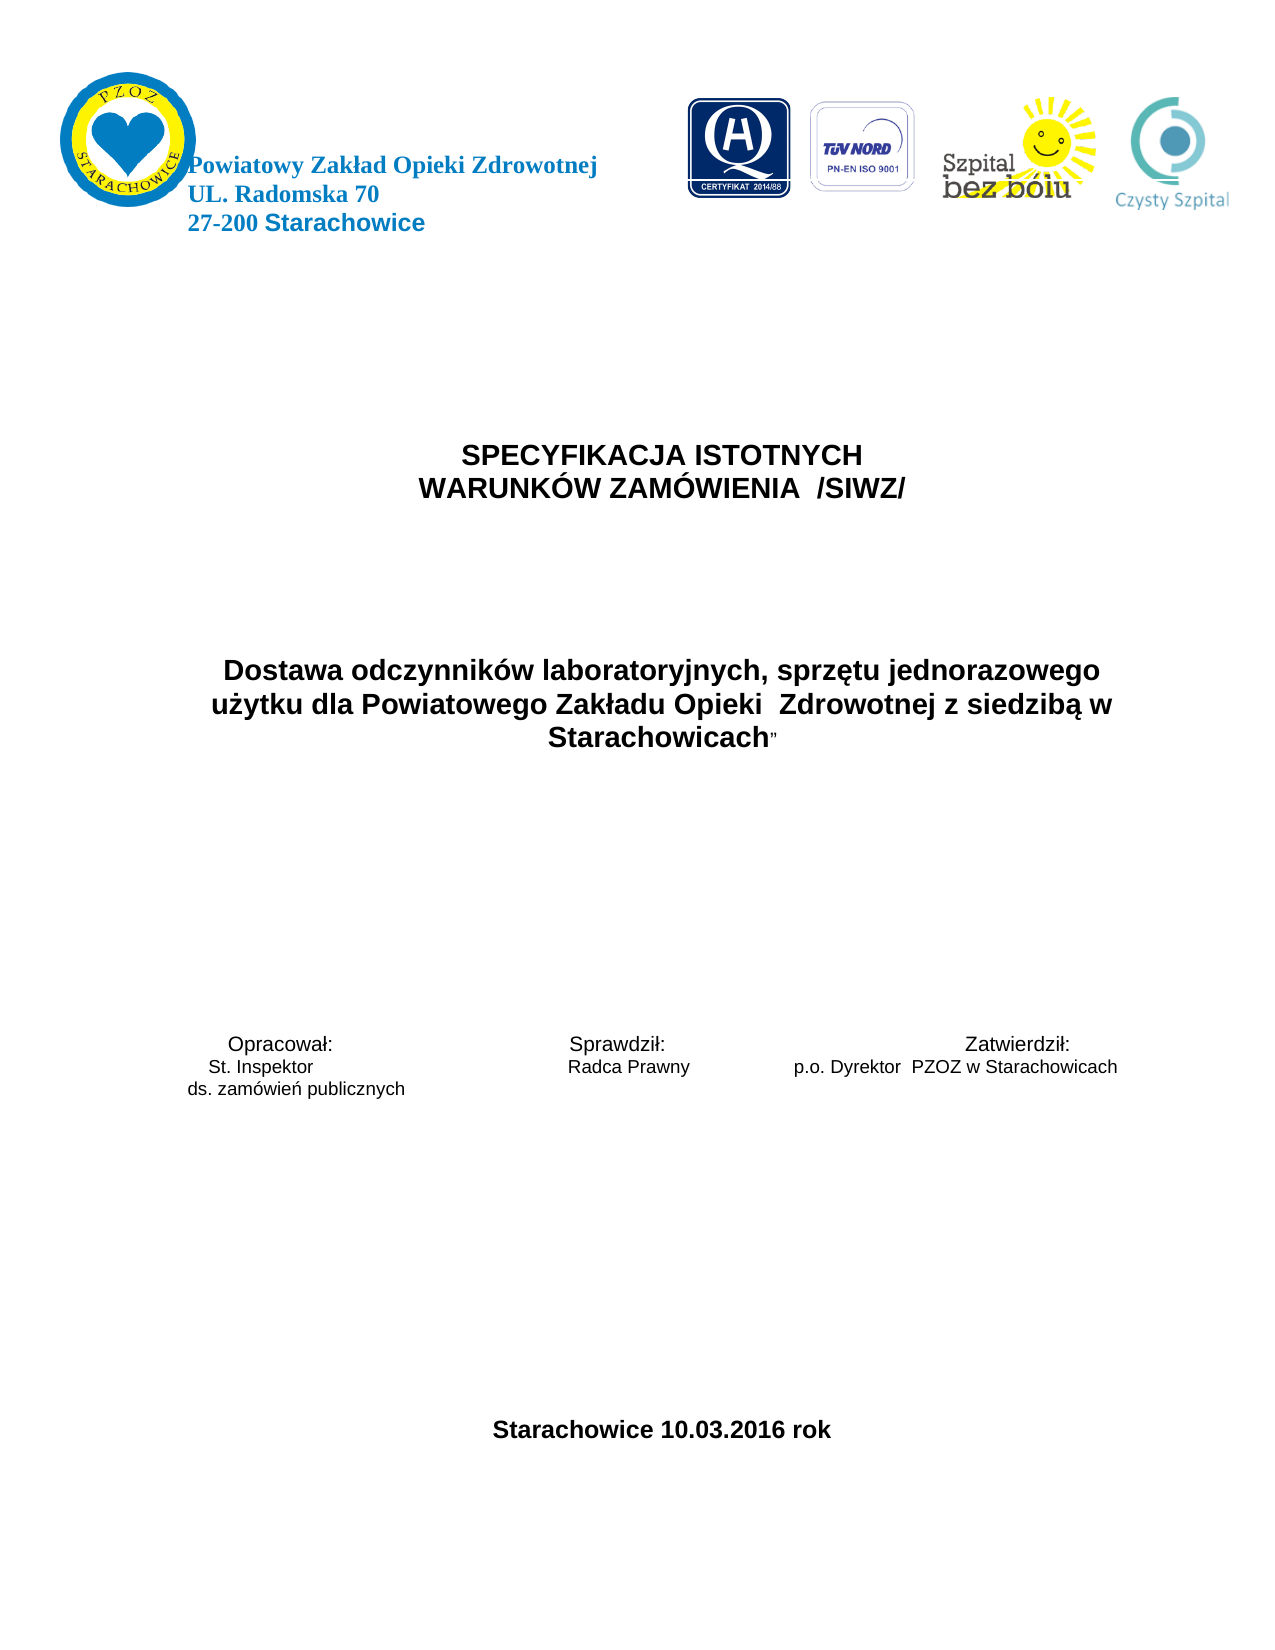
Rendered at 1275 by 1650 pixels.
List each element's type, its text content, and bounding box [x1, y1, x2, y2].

picture [802, 97, 922, 179]
picture [802, 181, 922, 197]
text ds. zamówień publicznych [187, 1077, 1137, 1099]
text Dostawa odczynników laboratoryjnych, sprzętu jednorazowego użytku dla Powiatowego Zakładu Opieki Zdrowotnej z siedzibą w Starachowicach” [187, 653, 1137, 754]
picture [687, 98, 791, 179]
picture [1115, 97, 1229, 179]
picture [57, 70, 198, 210]
text Starachowice 10.03.2016 rok [187, 1415, 1137, 1444]
picture [942, 97, 1096, 179]
text St. Inspektor Radca Prawny p.o. Dyrektor PZOZ w Starachowicach [187, 1056, 1137, 1077]
text Opracował: Sprawdził: Zatwierdził: [187, 1032, 1137, 1056]
picture [687, 181, 791, 198]
text WARUNKÓW ZAMÓWIENIA /SIWZ/ [187, 471, 1137, 504]
title SPECYFIKACJA ISTOTNYCH [187, 437, 1137, 471]
picture [1115, 181, 1229, 210]
picture [942, 181, 1096, 198]
